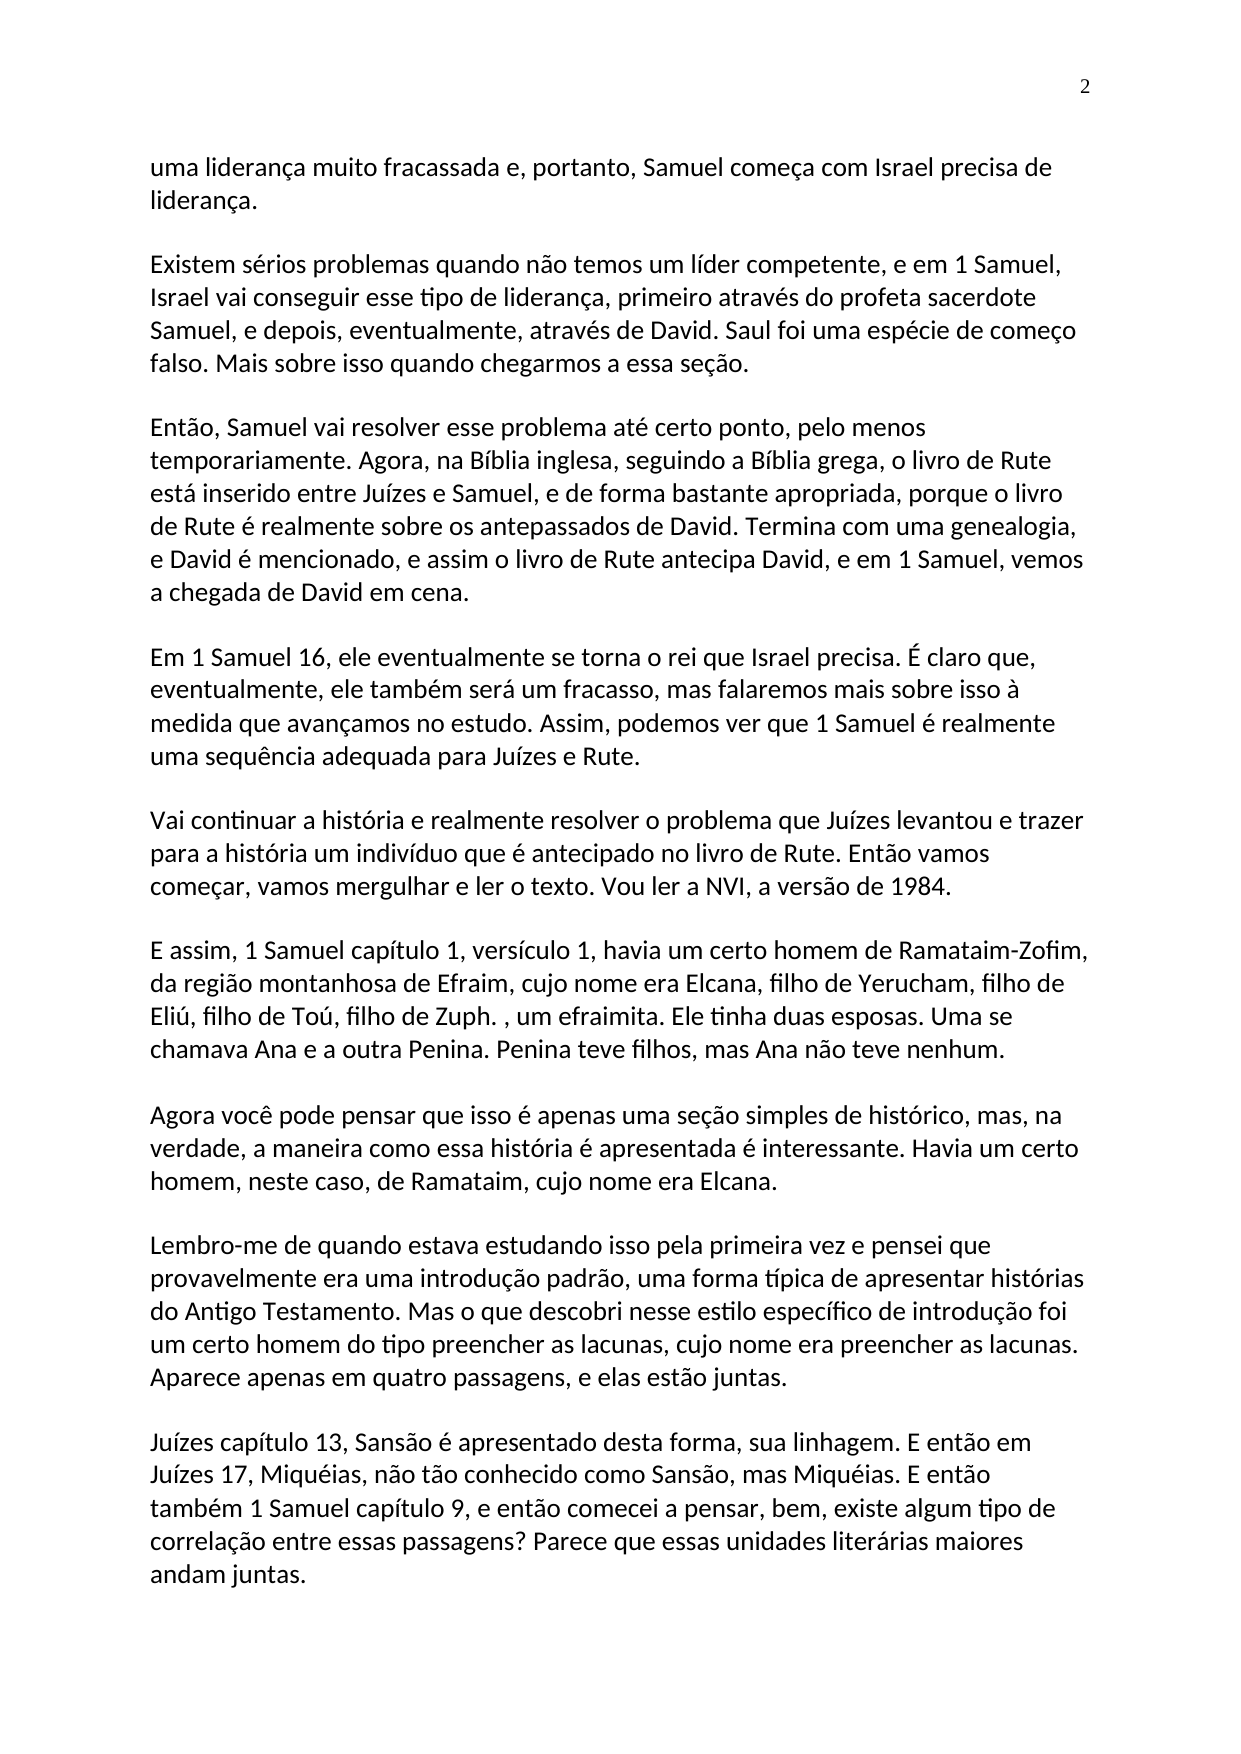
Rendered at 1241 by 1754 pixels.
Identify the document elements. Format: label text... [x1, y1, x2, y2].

text Então, Samuel vai resolver esse problema até certo ponto, pelo menos temporariamente. Agora, na Bíblia inglesa, seguindo a Bíblia grega, o livro de Rute está inserido entre Juízes e Samuel, e de forma bastante apropriada, porque o livro de Rute é realmente sobre os antepassados de David. Termina com uma genealogia, e David é mencionado, e assim o livro de Rute antecipa David, e em 1 Samuel, vemos a chegada de David em cena. [150, 410, 1090, 608]
text E assim, 1 Samuel capítulo 1, versículo 1, havia um certo homem de Ramataim-Zofim, da região montanhosa de Efraim, cujo nome era Elcana, filho de Yerucham, filho de Eliú, filho de Toú, filho de Zuph. , um efraimita. Ele tinha duas esposas. Uma se chamava Ana e a outra Penina. Penina teve filhos, mas Ana não teve nenhum. [150, 933, 1090, 1065]
text Em 1 Samuel 16, ele eventualmente se torna o rei que Israel precisa. É claro que, eventualmente, ele também será um fracasso, mas falaremos mais sobre isso à medida que avançamos no estudo. Assim, podemos ver que 1 Samuel é realmente uma sequência adequada para Juízes e Rute. [150, 640, 1090, 772]
text Vai continuar a história e realmente resolver o problema que Juízes levantou e trazer para a história um indivíduo que é antecipado no livro de Rute. Então vamos começar, vamos mergulhar e ler o texto. Vou ler a NVI, a versão de 1984. [150, 803, 1090, 902]
text Agora você pode pensar que isso é apenas uma seção simples de histórico, mas, na verdade, a maneira como essa história é apresentada é interessante. Havia um certo homem, neste caso, de Ramataim, cujo nome era Elcana. [150, 1098, 1090, 1197]
text Lembro-me de quando estava estudando isso pela primeira vez e pensei que provavelmente era uma introdução padrão, uma forma típica de apresentar histórias do Antigo Testamento. Mas o que descobri nesse estilo específico de introdução foi um certo homem do tipo preencher as lacunas, cujo nome era preencher as lacunas. Aparece apenas em quatro passagens, e elas estão juntas. [150, 1228, 1090, 1393]
text Existem sérios problemas quando não temos um líder competente, e em 1 Samuel, Israel vai conseguir esse tipo de liderança, primeiro através do profeta sacerdote Samuel, e depois, eventualmente, através de David. Saul foi uma espécie de começo falso. Mais sobre isso quando chegarmos a essa seção. [150, 247, 1090, 379]
text Juízes capítulo 13, Sansão é apresentado desta forma, sua linhagem. E então em Juízes 17, Miquéias, não tão conhecido como Sansão, mas Miquéias. E então também 1 Samuel capítulo 9, e então comecei a pensar, bem, existe algum tipo de correlação entre essas passagens? Parece que essas unidades literárias maiores andam juntas. [150, 1425, 1090, 1590]
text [150, 150, 1090, 216]
